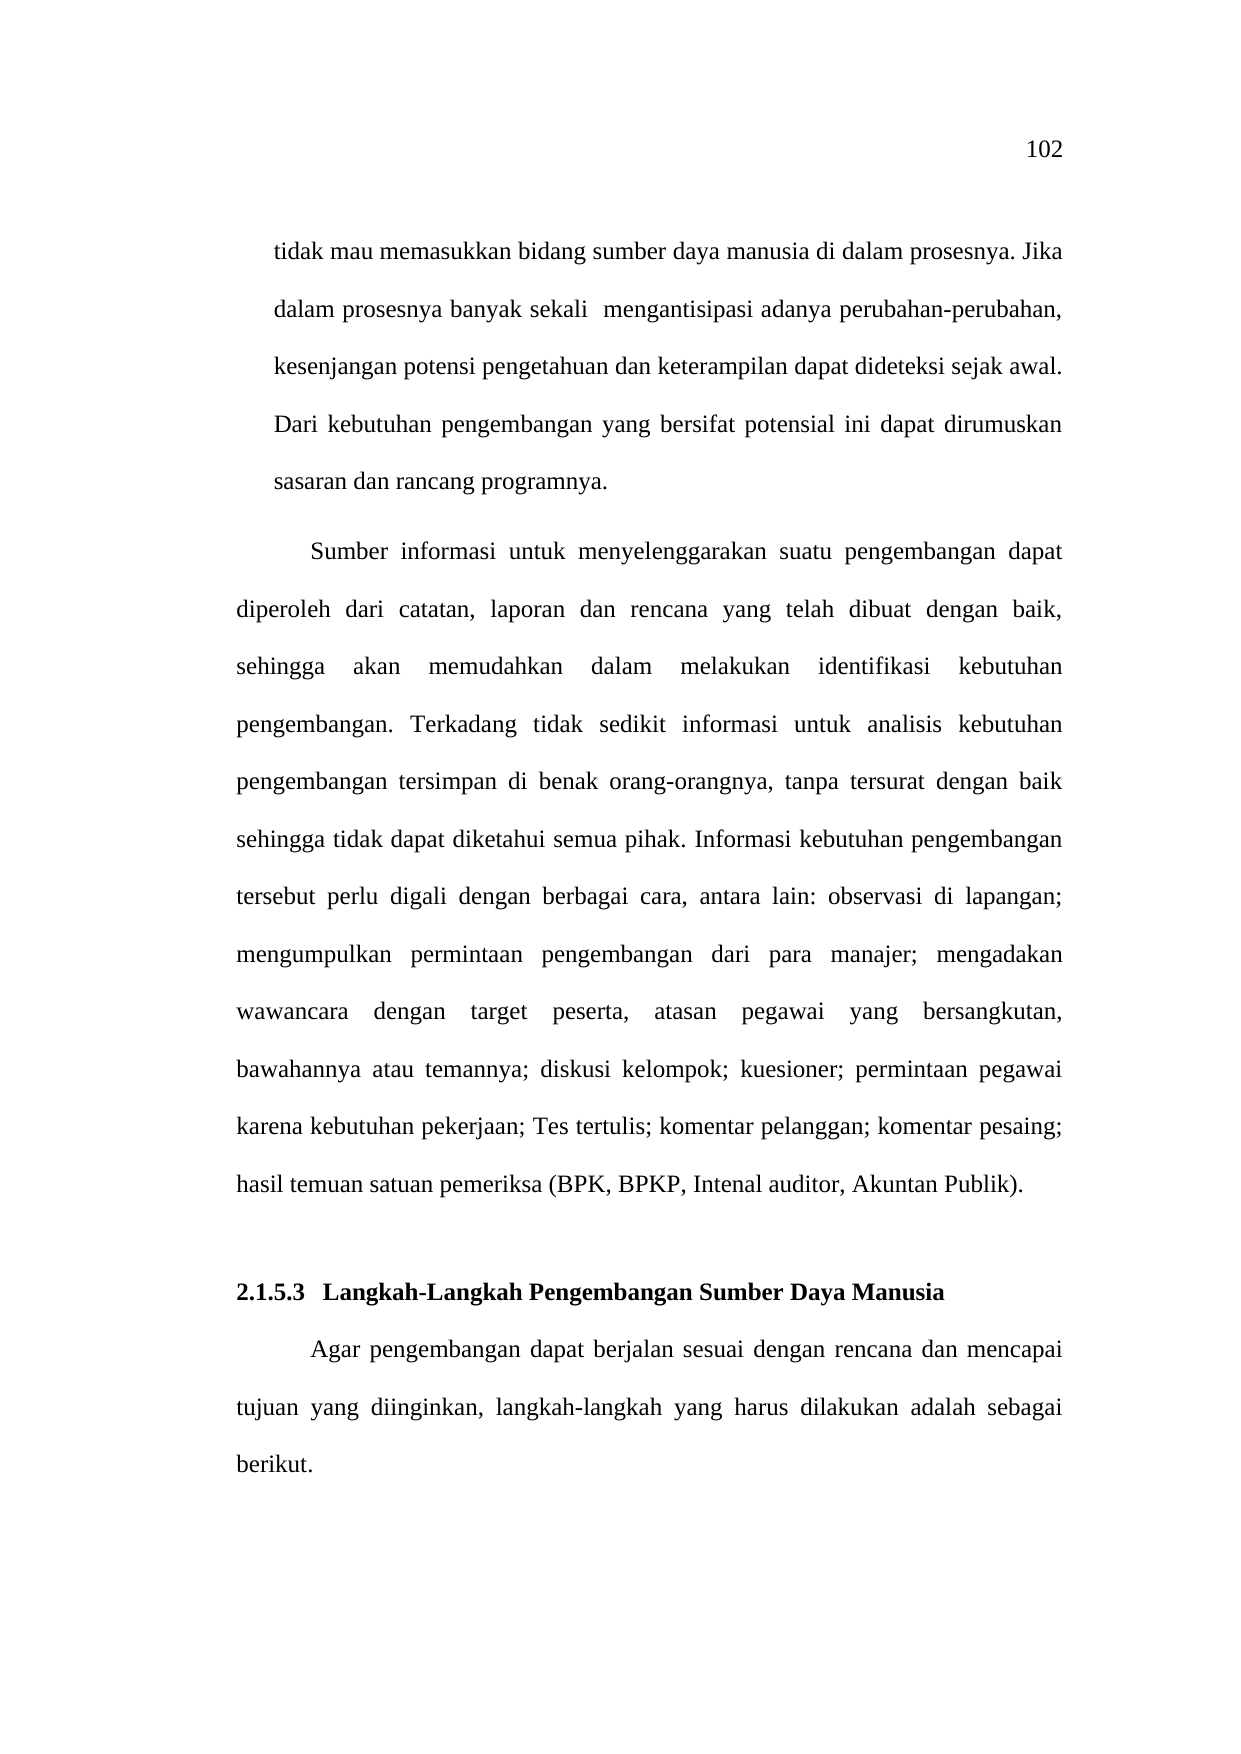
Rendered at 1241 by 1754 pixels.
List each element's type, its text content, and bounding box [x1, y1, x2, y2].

text Agar pengembangan dapat berjalan sesuai dengan rencana dan mencapai tujuan yang diinginkan, langkah-langkah yang harus dilakukan adalah sebagai berikut. [236, 1334, 1063, 1478]
text 2.1.5.3 Langkah-Langkah Pengembangan Sumber Daya Manusia [236, 1277, 1063, 1306]
text Sumber informasi untuk menyelenggarakan suatu pengembangan dapat diperoleh dari catatan, laporan dan rencana yang telah dibuat dengan baik, sehingga akan memudahkan dalam melakukan identifikasi kebutuhan pengembangan. Terkadang tidak sedikit informasi untuk analisis kebutuhan pengembangan tersimpan di benak orang-orangnya, tanpa tersurat dengan baik sehingga tidak dapat diketahui semua pihak. Informasi kebutuhan pengembangan tersebut perlu digali dengan berbagai cara, antara lain: observasi di lapangan; mengumpulkan permintaan pengembangan dari para manajer; mengadakan wawancara dengan target peserta, atasan pegawai yang bersangkutan, bawahannya atau temannya; diskusi kelompok; kuesioner; permintaan pegawai karena kebutuhan pekerjaan; Tes tertulis; komentar pelanggan; komentar pesaing; hasil temuan satuan pemeriksa (BPK, BPKP, Intenal auditor, Akuntan Publik). [236, 536, 1063, 1197]
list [236, 236, 1063, 495]
